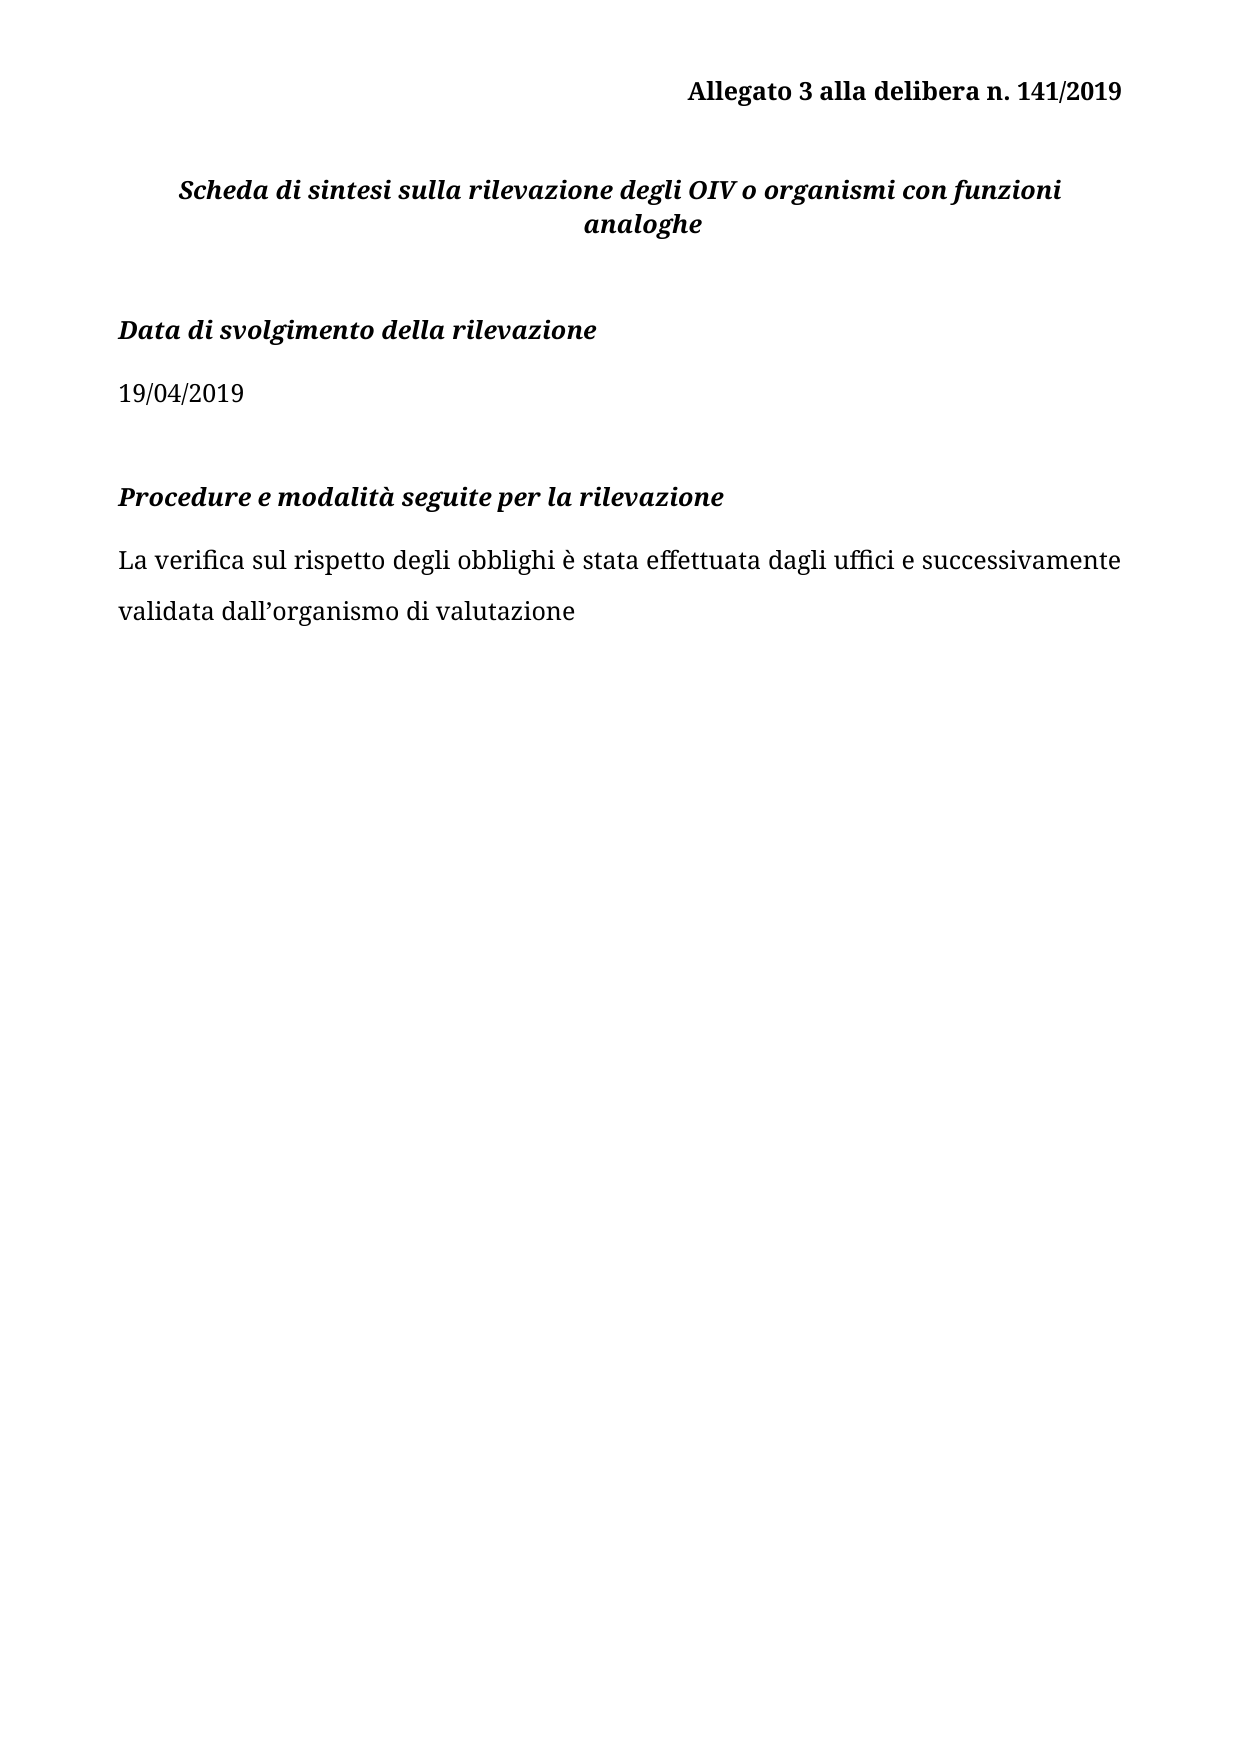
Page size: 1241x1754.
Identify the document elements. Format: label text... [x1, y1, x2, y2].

list 19/04/2019 [118, 376, 1122, 410]
text La verifica sul rispetto degli obblighi è stata effettuata dagli uffici e successivamente validata dall’organismo di valutazione [118, 543, 1122, 628]
list Procedure e modalità seguite per la rilevazione [118, 479, 1122, 513]
list Data di svolgimento della rilevazione [118, 312, 1122, 346]
title Scheda di sintesi sulla rilevazione degli OIV o organismi con funzioni analoghe [118, 173, 1122, 241]
